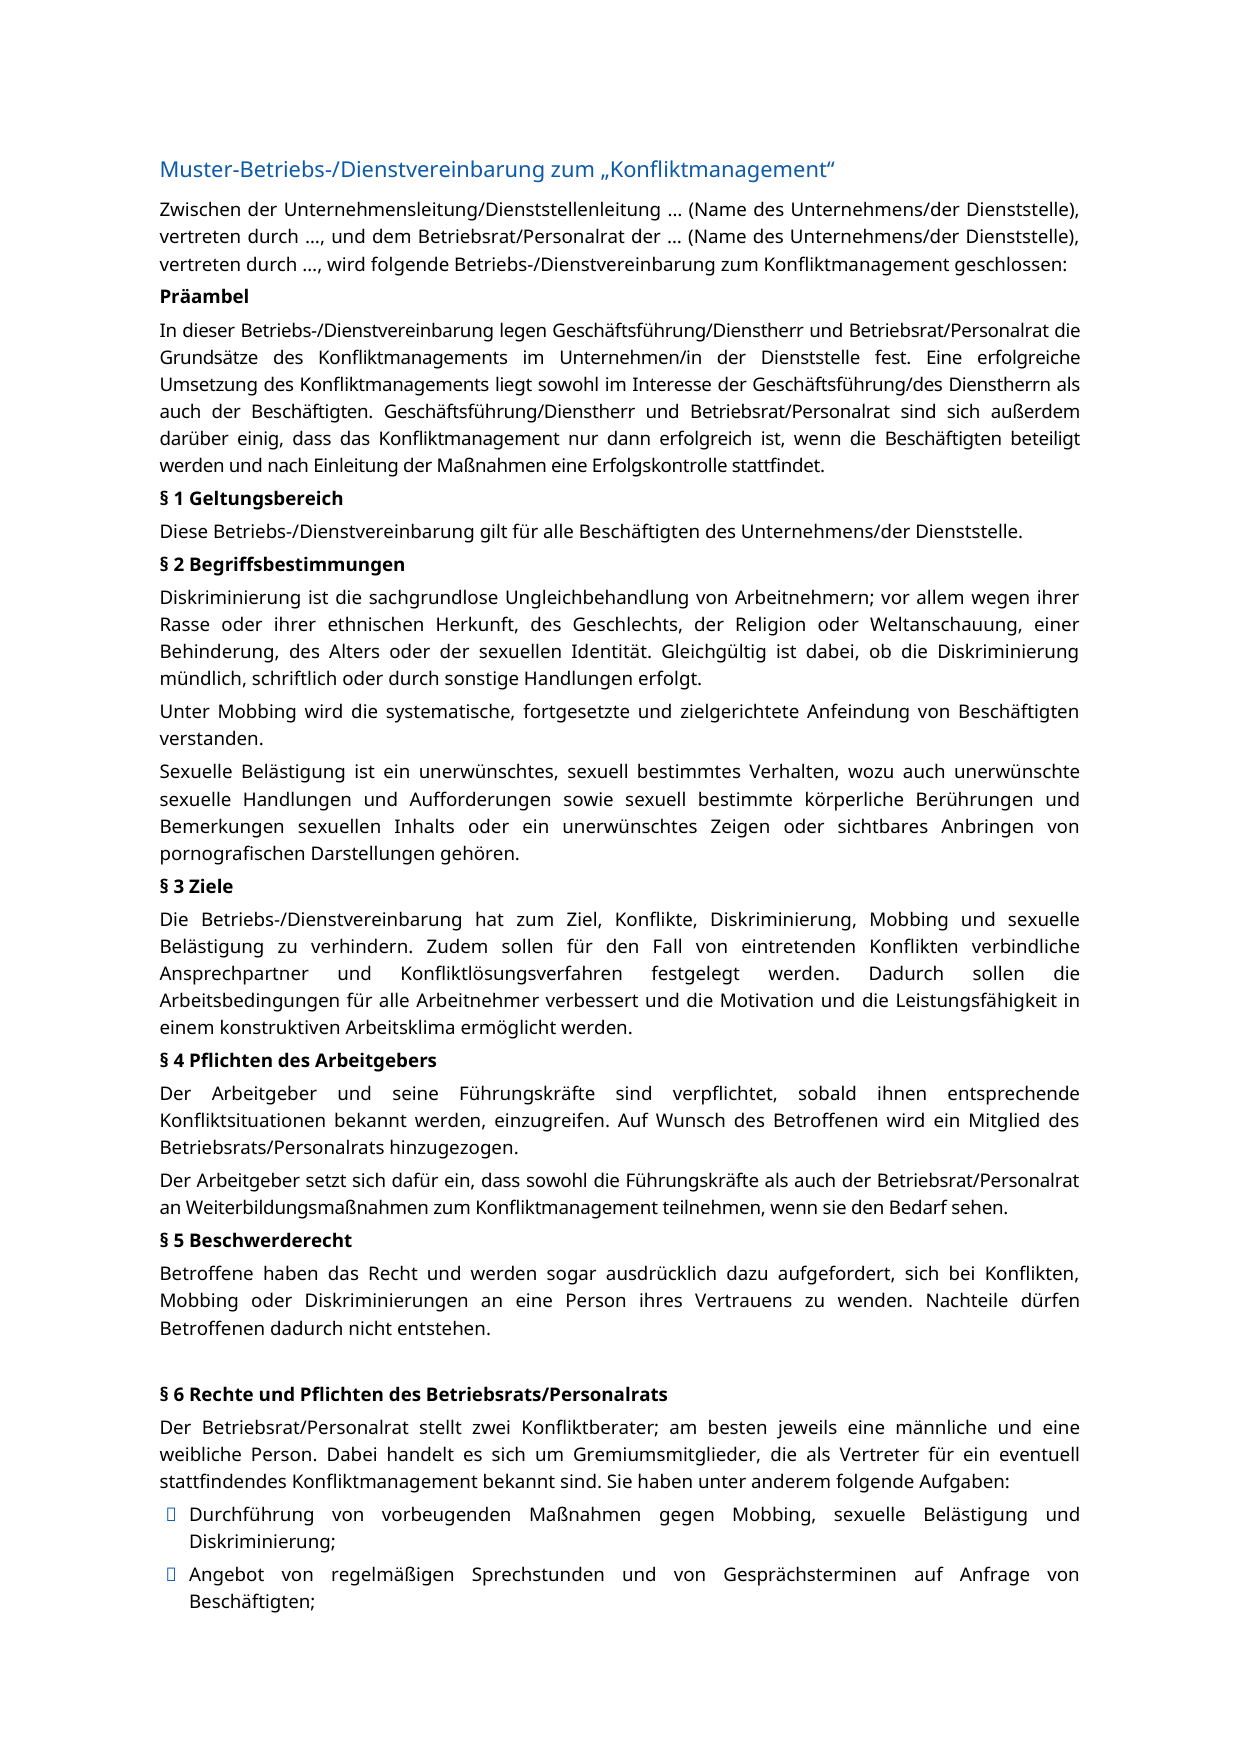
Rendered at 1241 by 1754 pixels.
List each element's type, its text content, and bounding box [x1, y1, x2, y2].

text § 3 Ziele [159, 871, 1081, 898]
text Präambel [159, 282, 1081, 309]
text Diese Betriebs-/Dienstvereinbarung gilt für alle Beschäftigten des Unternehmens/der Dienststelle. [159, 517, 1081, 544]
text Betroffene haben das Recht und werden sogar ausdrücklich dazu aufgefordert, sich bei Konflikten, Mobbing oder Diskriminierungen an eine Person ihres Vertrauens zu wenden. Nachteile dürfen Betroffenen dadurch nicht entstehen. [159, 1259, 1081, 1340]
text Der Arbeitgeber setzt sich dafür ein, dass sowohl die Führungskräfte als auch der Betriebsrat/Personalrat an Weiterbildungsmaßnahmen zum Konfliktmanagement teilnehmen, wenn sie den Bedarf sehen. [159, 1166, 1081, 1220]
text § 5 Beschwerderecht [159, 1226, 1081, 1253]
text § 4 Pflichten des Arbeitgebers [159, 1046, 1081, 1073]
text Sexuelle Belästigung ist ein unerwünschtes, sexuell bestimmtes Verhalten, wozu auch unerwünschte sexuelle Handlungen und Aufforderungen sowie sexuell bestimmte körperliche Berührungen und Bemerkungen sexuellen Inhalts oder ein unerwünschtes Zeigen oder sichtbares Anbringen von pornografischen Darstellungen gehören. [159, 757, 1081, 866]
text Der Arbeitgeber und seine Führungskräfte sind verpflichtet, sobald ihnen entsprechende Konfliktsituationen bekannt werden, einzugreifen. Auf Wunsch des Betroffenen wird ein Mitglied des Betriebsrats/Personalrats hinzugezogen. [159, 1079, 1081, 1160]
text In dieser Betriebs-/Dienstvereinbarung legen Geschäftsführung/Dienstherr und Betriebsrat/Personalrat die Grundsätze des Konfliktmanagements im Unternehmen/in der Dienststelle fest. Eine erfolgreiche Umsetzung des Konfliktmanagements liegt sowohl im Interesse der Geschäftsführung/des Dienstherrn als auch der Beschäftigten. Geschäftsführung/Dienstherr und Betriebsrat/Personalrat sind sich außerdem darüber einig, dass das Konfliktmanagement nur dann erfolgreich ist, wenn die Beschäftigten beteiligt werden und nach Einleitung der Maßnahmen eine Erfolgskontrolle stattfindet. [159, 315, 1081, 478]
text § 6 Rechte und Pflichten des Betriebsrats/Personalrats [159, 1379, 1081, 1406]
text § 1 Geltungsbereich [159, 484, 1081, 511]
text  Durchführung von vorbeugenden Maßnahmen gegen Mobbing, sexuelle Belästigung und Diskriminierung; [165, 1499, 1081, 1554]
text  Angebot von regelmäßigen Sprechstunden und von Gesprächsterminen auf Anfrage von Beschäftigten; [165, 1560, 1081, 1614]
text Muster-Betriebs-/Dienstvereinbarung zum „Konfliktmanagement“ [159, 153, 1093, 183]
text Die Betriebs-/Dienstvereinbarung hat zum Ziel, Konflikte, Diskriminierung, Mobbing und sexuelle Belästigung zu verhindern. Zudem sollen für den Fall von eintretenden Konflikten verbindliche Ansprechpartner und Konfliktlösungsverfahren festgelegt werden. Dadurch sollen die Arbeitsbedingungen für alle Arbeitnehmer verbessert und die Motivation und die Leistungsfähigkeit in einem konstruktiven Arbeitsklima ermöglicht werden. [159, 904, 1081, 1040]
text Zwischen der Unternehmensleitung/Dienststellenleitung … (Name des Unternehmens/der Dienststelle), vertreten durch …, und dem Betriebsrat/Personalrat der … (Name des Unternehmens/der Dienststelle), vertreten durch …, wird folgende Betriebs-/Dienstvereinbarung zum Konfliktmanagement geschlossen: [159, 195, 1081, 276]
text Unter Mobbing wird die systematische, fortgesetzte und zielgerichtete Anfeindung von Beschäftigten verstanden. [159, 697, 1081, 751]
text § 2 Begriffsbestimmungen [159, 550, 1081, 577]
text Diskriminierung ist die sachgrundlose Ungleichbehandlung von Arbeitnehmern; vor allem wegen ihrer Rasse oder ihrer ethnischen Herkunft, des Geschlechts, der Religion oder Weltanschauung, einer Behinderung, des Alters oder der sexuellen Identität. Gleichgültig ist dabei, ob die Diskriminierung mündlich, schriftlich oder durch sonstige Handlungen erfolgt. [159, 583, 1081, 691]
text Der Betriebsrat/Personalrat stellt zwei Konfliktberater; am besten jeweils eine männliche und eine weibliche Person. Dabei handelt es sich um Gremiumsmitglieder, die als Vertreter für ein eventuell stattfindendes Konfliktmanagement bekannt sind. Sie haben unter anderem folgende Aufgaben: [159, 1412, 1081, 1494]
